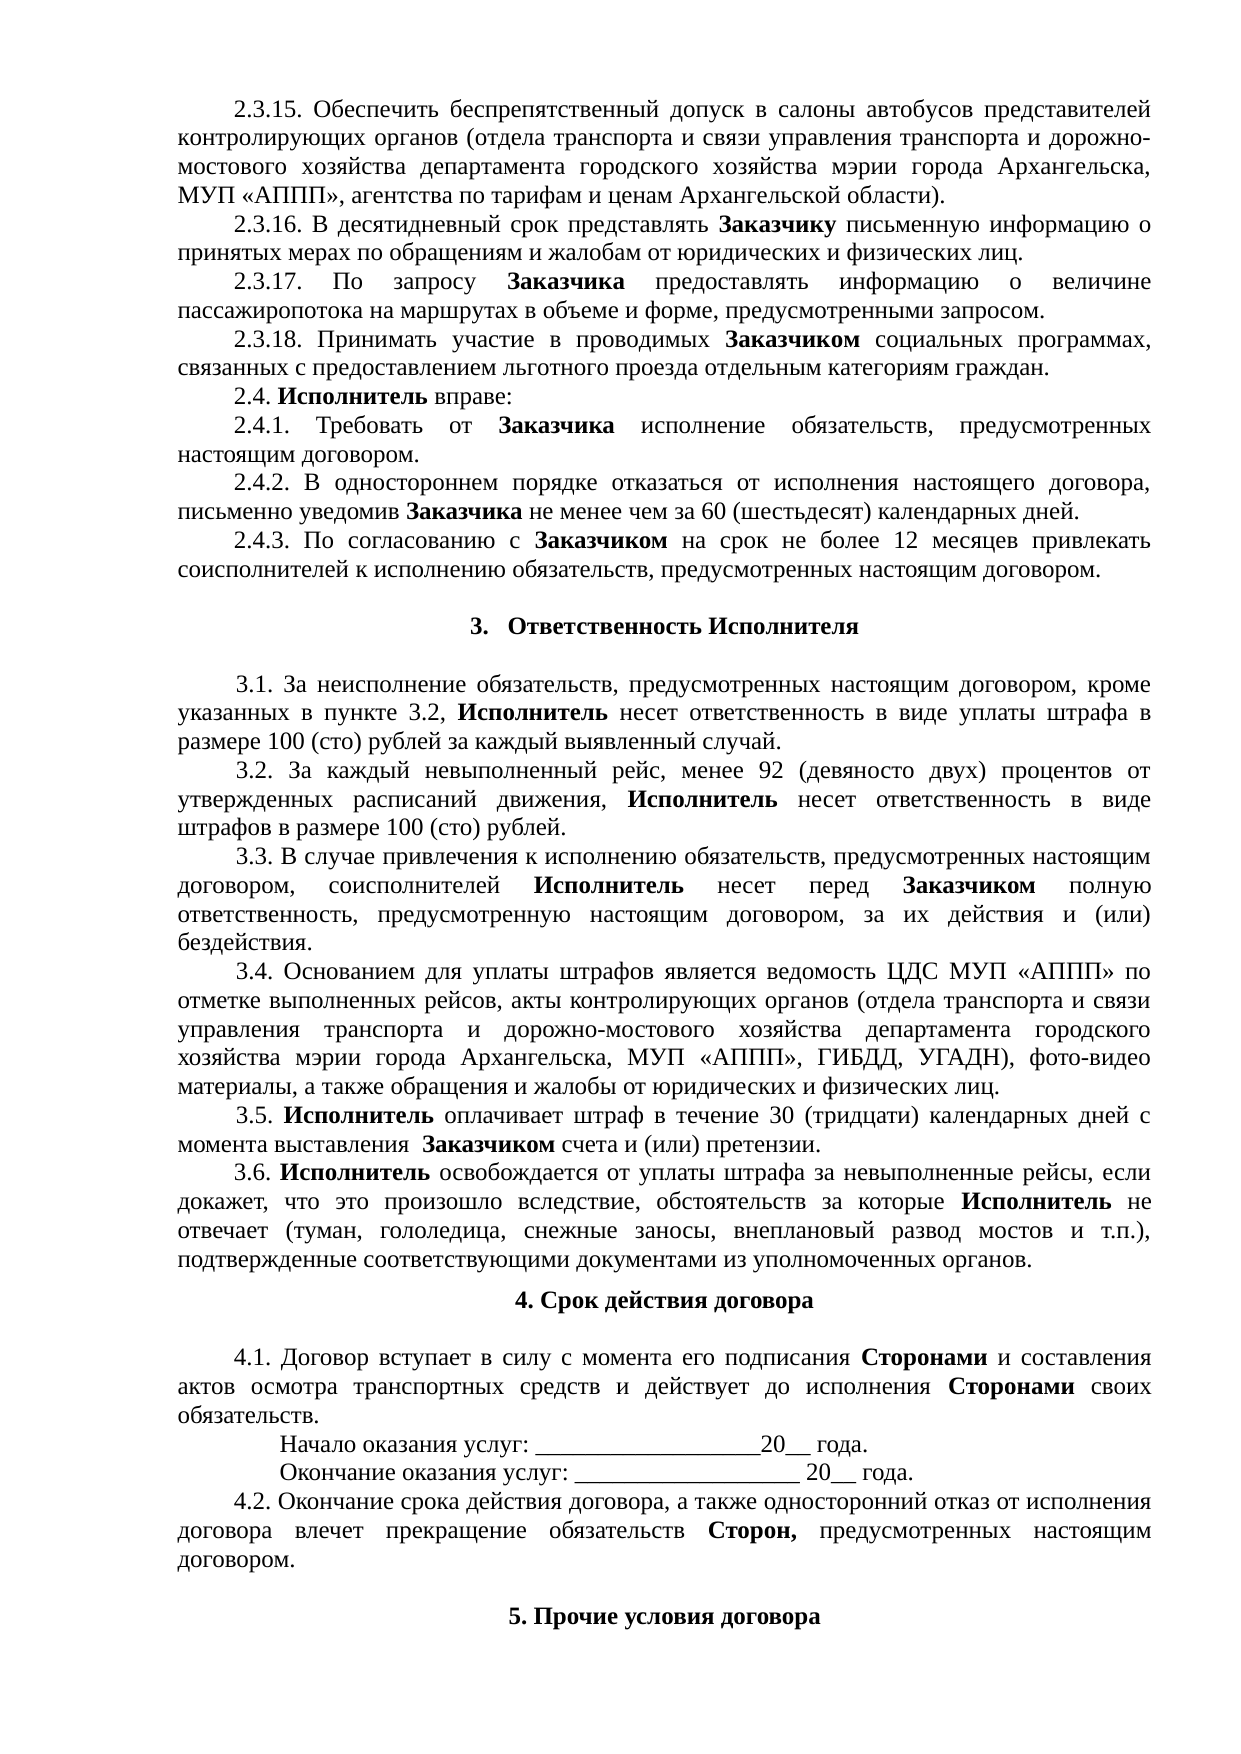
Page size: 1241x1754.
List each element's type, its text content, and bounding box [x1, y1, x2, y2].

text 3.2. За каждый невыполненный рейс, менее 92 (девяносто двух) процентов от утвержденных расписаний движения, Исполнитель несет ответственность в виде штрафов в размере 100 (сто) рублей. [177, 755, 1152, 841]
text 4.1. Договор вступает в силу с момента его подписания Сторонами и составления актов осмотра транспортных средств и действует до исполнения Сторонами своих обязательств. [177, 1342, 1152, 1429]
text Окончание оказания услуг: __________________ 20__ года. [177, 1457, 1152, 1486]
text 2.3.17. По запросу Заказчика предоставлять информацию о величине пассажиропотока на маршрутах в объеме и форме, предусмотренными запросом. [177, 266, 1152, 324]
text 4. Срок действия договора [177, 1285, 1152, 1314]
text 2.4.3. По согласованию с Заказчиком на срок не более 12 месяцев привлекать соисполнителей к исполнению обязательств, предусмотренных настоящим договором. [177, 525, 1152, 582]
text 3.5. Исполнитель оплачивает штраф в течение 30 (тридцати) календарных дней с момента выставления Заказчиком счета и (или) претензии. [177, 1100, 1152, 1157]
text 3.1. За неисполнение обязательств, предусмотренных настоящим договором, кроме указанных в пункте 3.2, Исполнитель несет ответственность в виде уплаты штрафа в размере 100 (сто) рублей за каждый выявленный случай. [177, 669, 1152, 755]
text 3.3. В случае привлечения к исполнению обязательств, предусмотренных настоящим договором, соисполнителей Исполнитель несет перед Заказчиком полную ответственность, предусмотренную настоящим договором, за их действия и (или) бездействия. [177, 841, 1152, 956]
text 2.4.2. В одностороннем порядке отказаться от исполнения настоящего договора, письменно уведомив Заказчика не менее чем за 60 (шестьдесят) календарных дней. [177, 467, 1152, 525]
list Ответственность Исполнителя [177, 611, 1152, 640]
text 2.4.1. Требовать от Заказчика исполнение обязательств, предусмотренных настоящим договором. [177, 410, 1152, 467]
text 5. Прочие условия договора [177, 1601, 1152, 1630]
text 2.3.15. Обеспечить беспрепятственный допуск в салоны автобусов представителей контролирующих органов (отдела транспорта и связи управления транспорта и дорожно-мостового хозяйства департамента городского хозяйства мэрии города Архангельска, МУП «АППП», агентства по тарифам и ценам Архангельской области). [177, 94, 1152, 209]
text 2.3.18. Принимать участие в проводимых Заказчиком социальных программах, связанных с предоставлением льготного проезда отдельным категориям граждан. [177, 324, 1152, 381]
text 3.6. Исполнитель освобождается от уплаты штрафа за невыполненные рейсы, если докажет, что это произошло вследствие, обстоятельств за которые Исполнитель не отвечает (туман, гололедица, снежные заносы, внеплановый развод мостов и т.п.), подтвержденные соответствующими документами из уполномоченных органов. [177, 1157, 1152, 1272]
text 3.4. Основанием для уплаты штрафов является ведомость ЦДС МУП «АППП» по отметке выполненных рейсов, акты контролирующих органов (отдела транспорта и связи управления транспорта и дорожно-мостового хозяйства департамента городского хозяйства мэрии города Архангельска, МУП «АППП», ГИБДД, УГАДН), фото-видео материалы, а также обращения и жалобы от юридических и физических лиц. [177, 956, 1152, 1100]
text 2.4. Исполнитель вправе: [177, 381, 1152, 410]
text Начало оказания услуг: __________________20__ года. [177, 1429, 1152, 1457]
text 4.2. Окончание срока действия договора, а также односторонний отказ от исполнения договора влечет прекращение обязательств Сторон, предусмотренных настоящим договором. [177, 1486, 1152, 1572]
text 2.3.16. В десятидневный срок представлять Заказчику письменную информацию о принятых мерах по обращениям и жалобам от юридических и физических лиц. [177, 209, 1152, 266]
